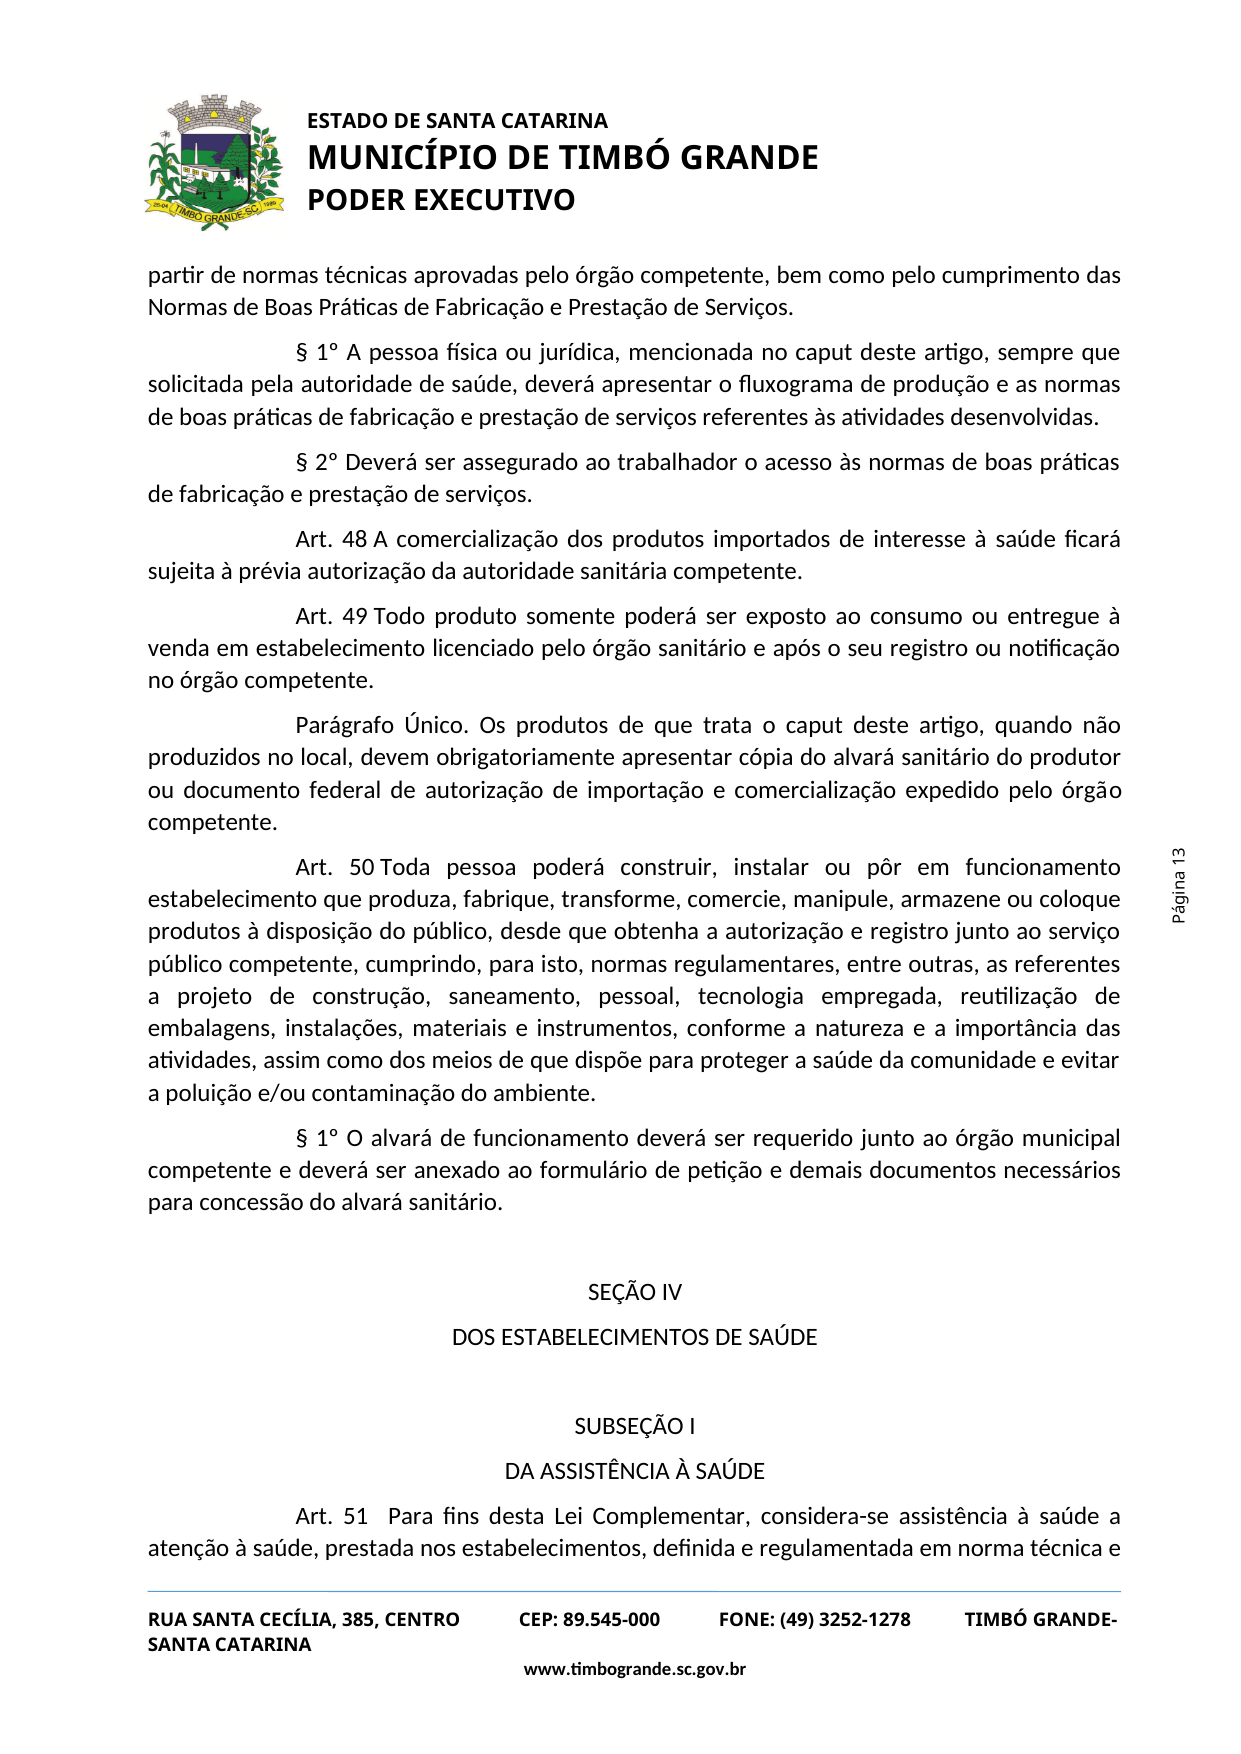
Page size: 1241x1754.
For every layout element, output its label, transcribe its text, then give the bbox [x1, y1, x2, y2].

text SEÇÃO IV [148, 1276, 1122, 1306]
text Art. 49 Todo produto somente poderá ser exposto ao consumo ou entregue à venda em estabelecimento licenciado pelo órgão sanitário e após o seu registro ou notificação no órgão competente. [148, 600, 1122, 695]
text SUBSEÇÃO I [148, 1410, 1122, 1441]
text Parágrafo Único. Os produtos de que trata o caput deste artigo, quando não produzidos no local, devem obrigatoriamente apresentar cópia do alvará sanitário do produtor ou documento federal de autorização de importação e comercialização expedido pelo órgão competente. [148, 709, 1122, 837]
text § 2º Deverá ser assegurado ao trabalhador o acesso às normas de boas práticas de fabricação e prestação de serviços. [148, 446, 1122, 508]
text Art. 48 A comercialização dos produtos importados de interesse à saúde ficará sujeita à prévia autorização da autoridade sanitária competente. [148, 523, 1122, 586]
picture [144, 93, 285, 232]
text DOS ESTABELECIMENTOS DE SAÚDE [148, 1321, 1122, 1351]
text DA ASSISTÊNCIA À SAÚDE [148, 1455, 1122, 1486]
text § 1º O alvará de funcionamento deverá ser requerido junto ao órgão municipal competente e deverá ser anexado ao formulário de petição e demais documentos necessários para concessão do alvará sanitário. [148, 1122, 1122, 1217]
text § 1º A pessoa física ou jurídica, mencionada no caput deste artigo, sempre que solicitada pela autoridade de saúde, deverá apresentar o fluxograma de produção e as normas de boas práticas de fabricação e prestação de serviços referentes às atividades desenvolvidas. [148, 336, 1122, 431]
text Art. 50 Toda pessoa poderá construir, instalar ou pôr em funcionamento estabelecimento que produza, fabrique, transforme, comercie, manipule, armazene ou coloque produtos à disposição do público, desde que obtenha a autorização e registro junto ao serviço público competente, cumprindo, para isto, normas regulamentares, entre outras, as referentes a projeto de construção, saneamento, pessoal, tecnologia empregada, reutilização de embalagens, instalações, materiais e instrumentos, conforme a natureza e a importância das atividades, assim como dos meios de que dispõe para proteger a saúde da comunidade e evitar a poluição e/ou contaminação do ambiente. [148, 851, 1122, 1107]
